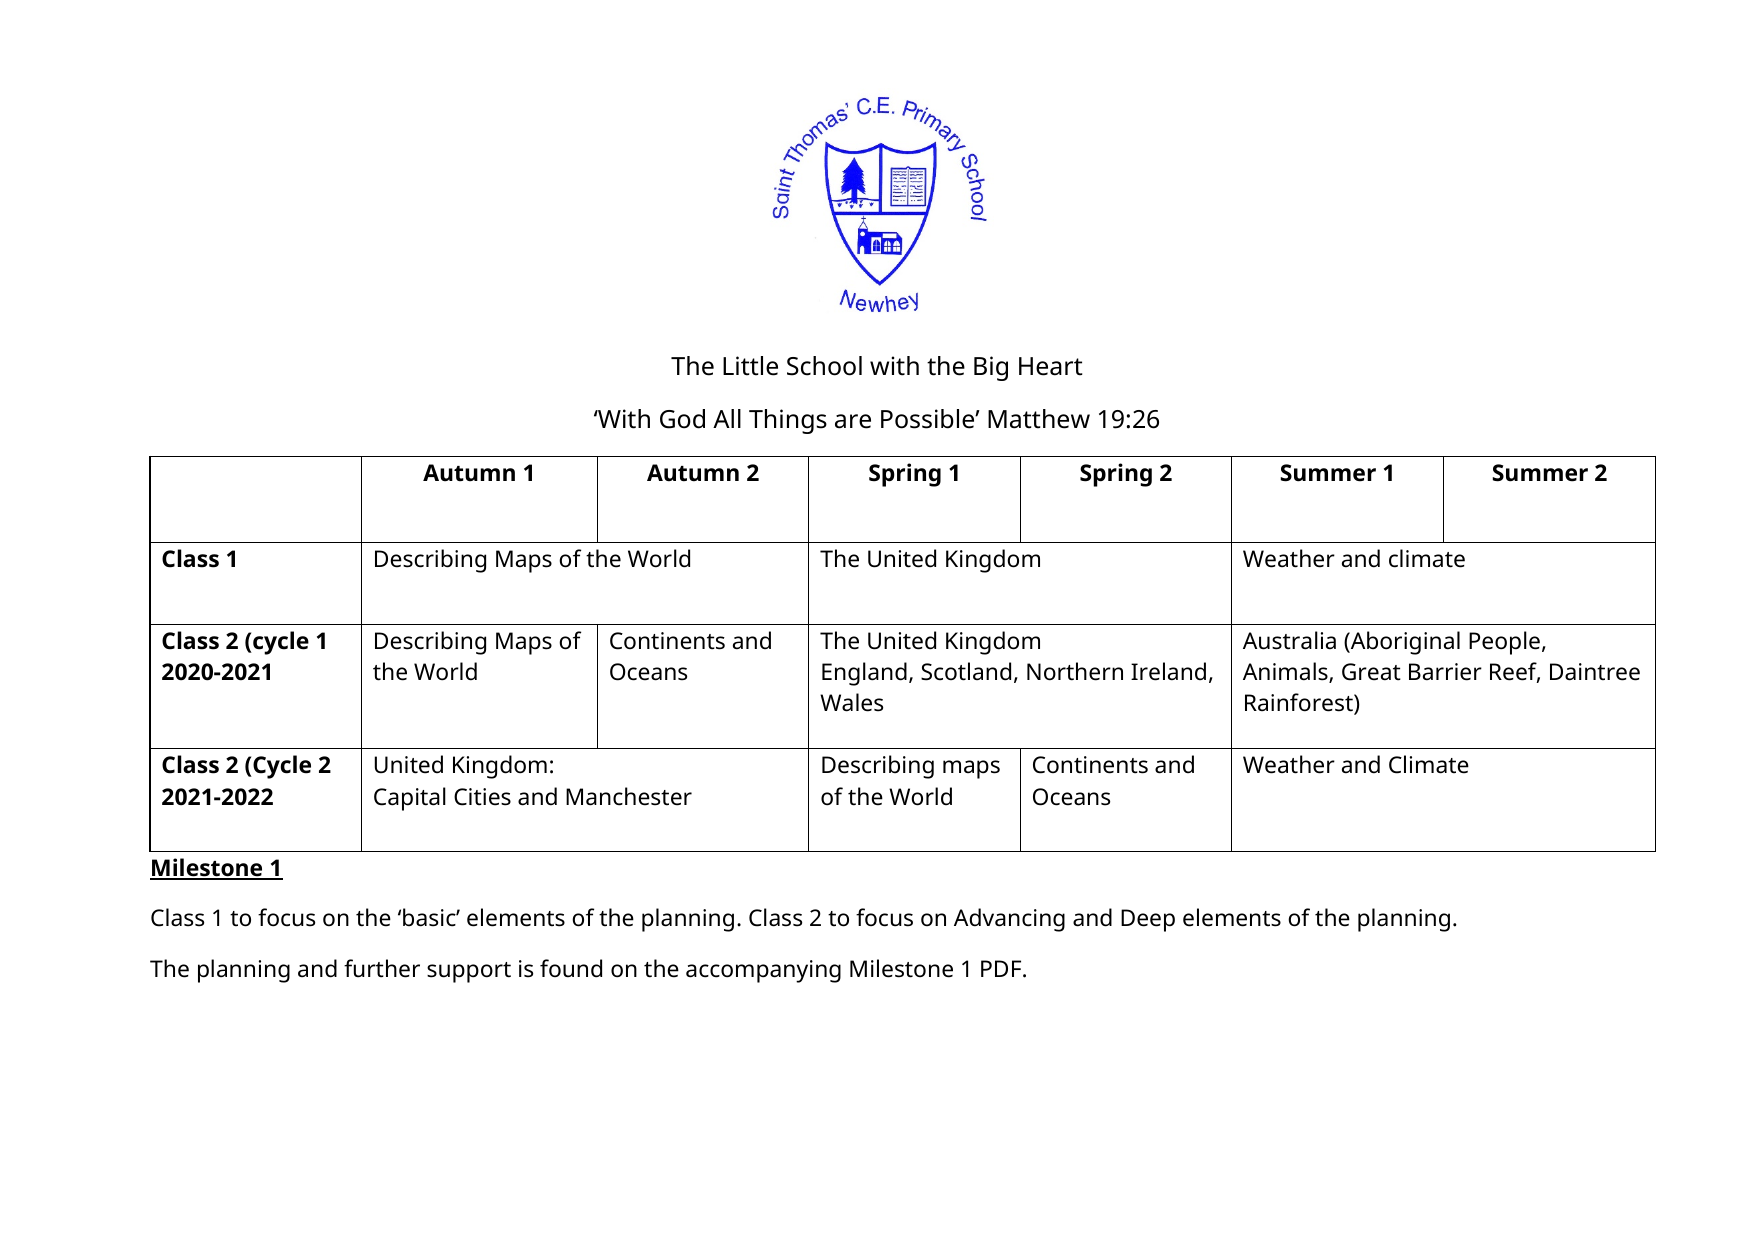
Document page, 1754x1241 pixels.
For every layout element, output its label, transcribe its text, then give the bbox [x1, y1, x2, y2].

table_header Summer 1 [1232, 457, 1443, 542]
text The Little School with the Big Heart [150, 349, 1604, 383]
table_header Spring 2 [1021, 457, 1231, 542]
table_header Summer 2 [1444, 457, 1655, 542]
text ‘With God All Things are Possible’ Matthew 19:26 [150, 402, 1604, 436]
table_cell Continents and Oceans [598, 625, 808, 748]
text Class 1 to focus on the ‘basic’ elements of the planning. Class 2 to focus on Advancing and Deep elements of the planning. [150, 902, 1604, 933]
picture [760, 88, 995, 330]
table_cell Australia (Aboriginal People, Animals, Great Barrier Reef, Daintree Rainforest) [1232, 625, 1655, 748]
table_cell United Kingdom: Capital Cities and Manchester [362, 749, 808, 851]
table_cell Weather and Climate [1232, 749, 1655, 851]
table_header Spring 1 [809, 457, 1020, 542]
table_cell The United Kingdom [809, 543, 1231, 624]
table_cell Class 1 [151, 543, 361, 624]
table_header [151, 457, 361, 542]
table_cell Class 2 (Cycle 2 2021-2022 [151, 749, 361, 851]
table_header Autumn 2 [598, 457, 808, 542]
table_cell Describing Maps of the World [362, 543, 808, 624]
table_cell Weather and climate [1232, 543, 1655, 624]
table_cell Continents and Oceans [1021, 749, 1231, 851]
table_cell Class 2 (cycle 1 2020-2021 [151, 625, 361, 748]
table_cell Describing Maps of the World [362, 625, 597, 748]
table_header Autumn 1 [362, 457, 597, 542]
table_cell The United Kingdom England, Scotland, Northern Ireland, Wales [809, 625, 1231, 748]
text Milestone 1 [150, 852, 1604, 883]
table_cell Describing maps of the World [809, 749, 1020, 851]
text The planning and further support is found on the accompanying Milestone 1 PDF. [150, 953, 1604, 984]
